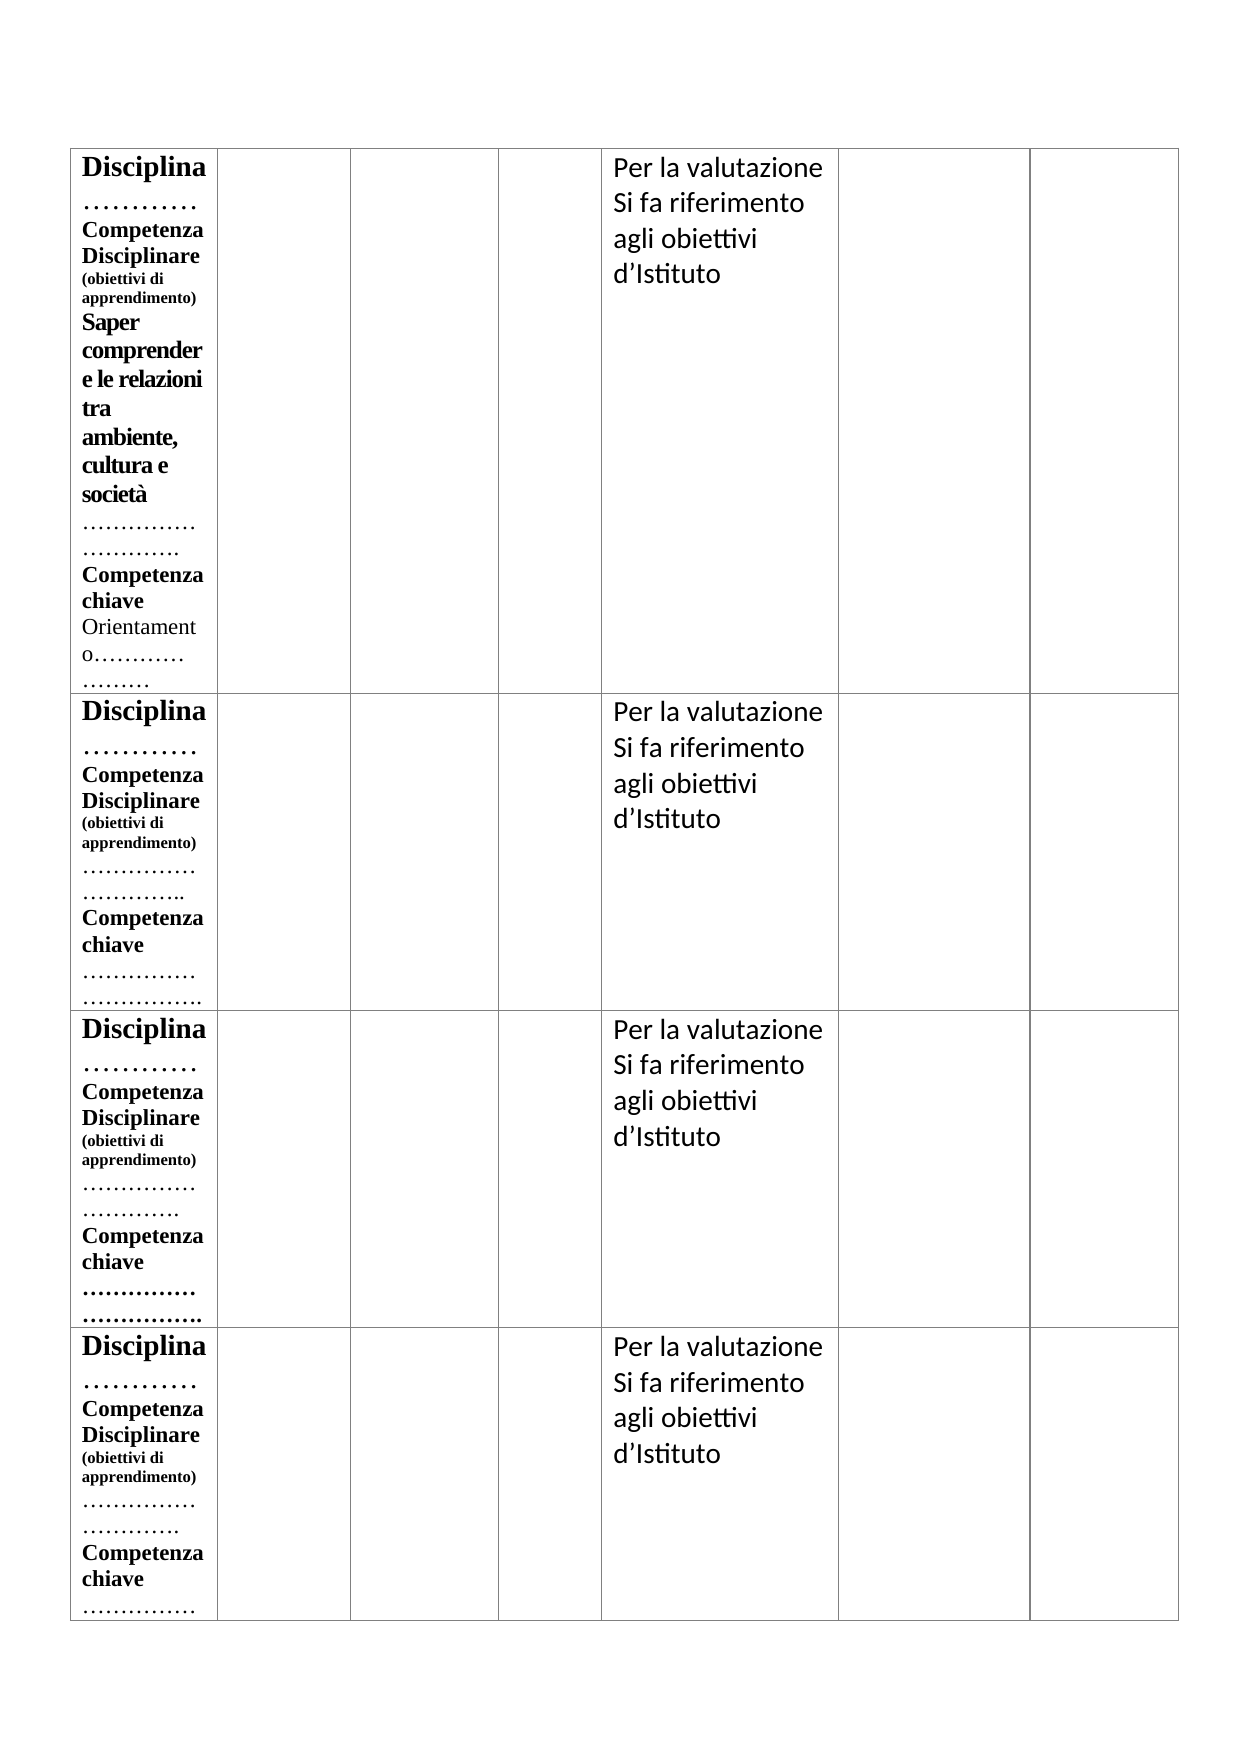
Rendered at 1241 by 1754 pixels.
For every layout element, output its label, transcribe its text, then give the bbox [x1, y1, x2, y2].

table_cell [351, 149, 498, 692]
table_cell [499, 1328, 601, 1620]
table_cell [1031, 149, 1178, 692]
table_cell Per la valutazione Si fa riferimento agli obiettivi d’Istituto [602, 694, 838, 1010]
table_cell [218, 1011, 350, 1327]
table_cell [218, 1328, 350, 1620]
table_cell Disciplina ………… Competenza Disciplinare (obiettivi di apprendimento) Saper comprendere le relazioni tra ambiente, cultura e società ………………………. Competenza chiave Orientamento………………… [71, 149, 217, 692]
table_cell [602, 1328, 838, 1620]
table_cell [1031, 694, 1178, 1010]
table_cell [839, 149, 1029, 692]
table_cell [839, 1328, 1029, 1620]
table_cell [218, 149, 350, 692]
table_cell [71, 1328, 217, 1620]
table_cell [602, 149, 838, 692]
table_cell Disciplina ………… Competenza Disciplinare (obiettivi di apprendimento) ………………………. Competenza chiave …………………………. [71, 1011, 217, 1327]
table_cell [351, 694, 498, 1010]
table_cell [351, 1011, 498, 1327]
table_cell [839, 694, 1029, 1010]
table_cell [499, 694, 601, 1010]
table_cell [839, 1011, 1029, 1327]
table_cell Per la valutazione Si fa riferimento agli obiettivi d’Istituto [602, 1011, 838, 1327]
table_cell [499, 1011, 601, 1327]
table_cell [1031, 1011, 1178, 1327]
table_cell Disciplina ………… Competenza Disciplinare (obiettivi di apprendimento) ……………………….. Competenza chiave …………………………. [71, 694, 217, 1010]
table_cell [499, 149, 601, 692]
table_cell [1031, 1328, 1178, 1620]
table_cell [351, 1328, 498, 1620]
table_cell [218, 694, 350, 1010]
